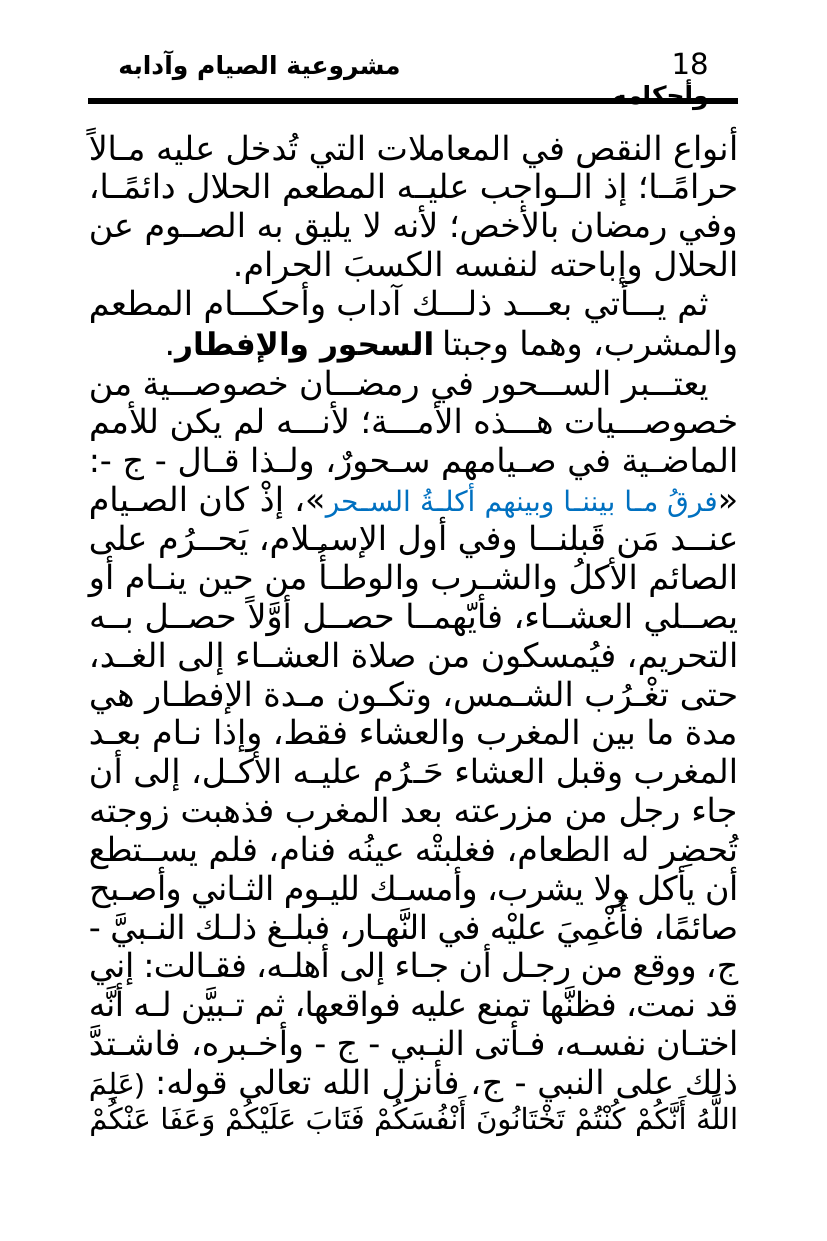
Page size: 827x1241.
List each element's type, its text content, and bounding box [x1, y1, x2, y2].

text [89, 129, 738, 284]
text ثم يأتي بعد ذلك آداب وأحكام المطعم والمشرب، وهما وجبتا السحور والإفطار. [89, 284, 738, 364]
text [89, 364, 738, 1136]
